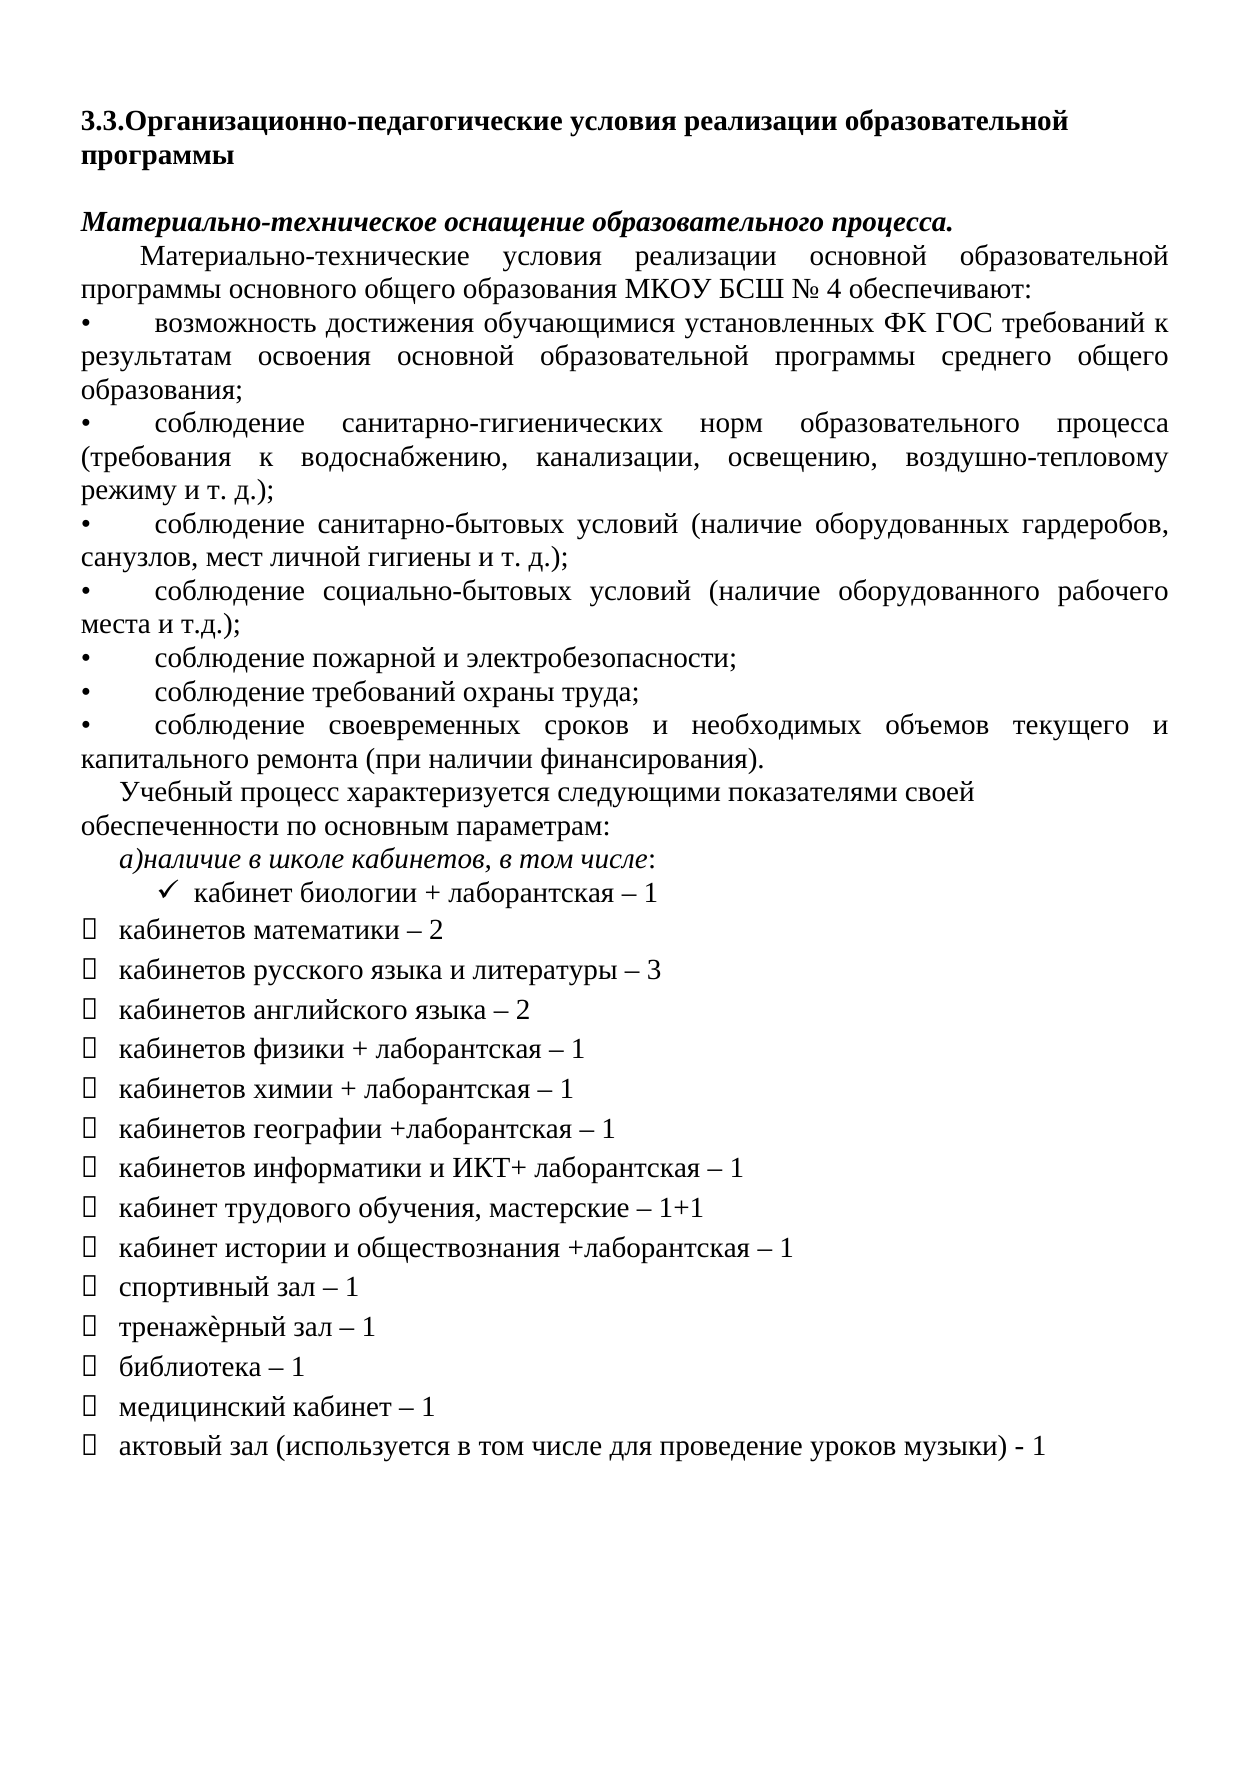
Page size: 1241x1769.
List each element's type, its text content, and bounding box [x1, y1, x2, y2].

list кабинетов информатики и ИКТ+ лаборантская – 1 [81, 1147, 1169, 1186]
list кабинет истории и обществознания +лаборантская – 1 [81, 1226, 1169, 1266]
list актовый зал (используется в том числе для проведение уроков музыки) - 1 [81, 1424, 1169, 1464]
text а)наличие в школе кабинетов, в том числе: [119, 841, 1169, 875]
list соблюдение санитарно-бытовых условий (наличие оборудованных гардеробов, санузлов, мест личной гигиены и т. д.); [81, 506, 1169, 573]
list соблюдение санитарно-гигиенических норм образовательного процесса (требования к водоснабжению, канализации, освещению, воздушно-тепловому режиму и т. д.); [81, 405, 1169, 506]
text Материально-техническое оснащение образовательного процесса. [81, 204, 1169, 238]
list кабинетов английского языка – 2 [81, 988, 1169, 1028]
list кабинетов русского языка и литературы – 3 [81, 948, 1169, 988]
text Материально-технические условия реализации основной образовательной программы основного общего образования МКОУ БСШ № 4 обеспечивают: [81, 238, 1169, 305]
list тренажѐрный зал – 1 [81, 1305, 1169, 1345]
list кабинетов физики + лаборантская – 1 [81, 1028, 1169, 1067]
text Учебный процесс характеризуется следующими показателями своей обеспеченности по основным параметрам: [81, 774, 1174, 841]
list кабинет биологии + лаборантская – 1 [156, 875, 1169, 908]
list возможность достижения обучающимися установленных ФК ГОС требований к результатам освоения основной образовательной программы среднего общего образования; [81, 305, 1169, 405]
list соблюдение пожарной и электробезопасности; [81, 640, 1169, 674]
list соблюдение социально-бытовых условий (наличие оборудованного рабочего места и т.д.); [81, 573, 1169, 640]
list кабинет трудового обучения, мастерские – 1+1 [81, 1186, 1169, 1226]
list спортивный зал – 1 [81, 1266, 1169, 1305]
text 3.3.Организационно-педагогические условия реализации образовательной программы [81, 103, 1169, 171]
list соблюдение требований охраны труда; [81, 674, 1169, 707]
list кабинетов географии +лаборантская – 1 [81, 1107, 1169, 1147]
list библиотека – 1 [81, 1345, 1169, 1385]
list кабинетов математики – 2 [81, 908, 1169, 948]
list медицинский кабинет – 1 [81, 1385, 1169, 1424]
list кабинетов химии + лаборантская – 1 [81, 1067, 1169, 1107]
list соблюдение своевременных сроков и необходимых объемов текущего и капитального ремонта (при наличии финансирования). [81, 707, 1169, 774]
